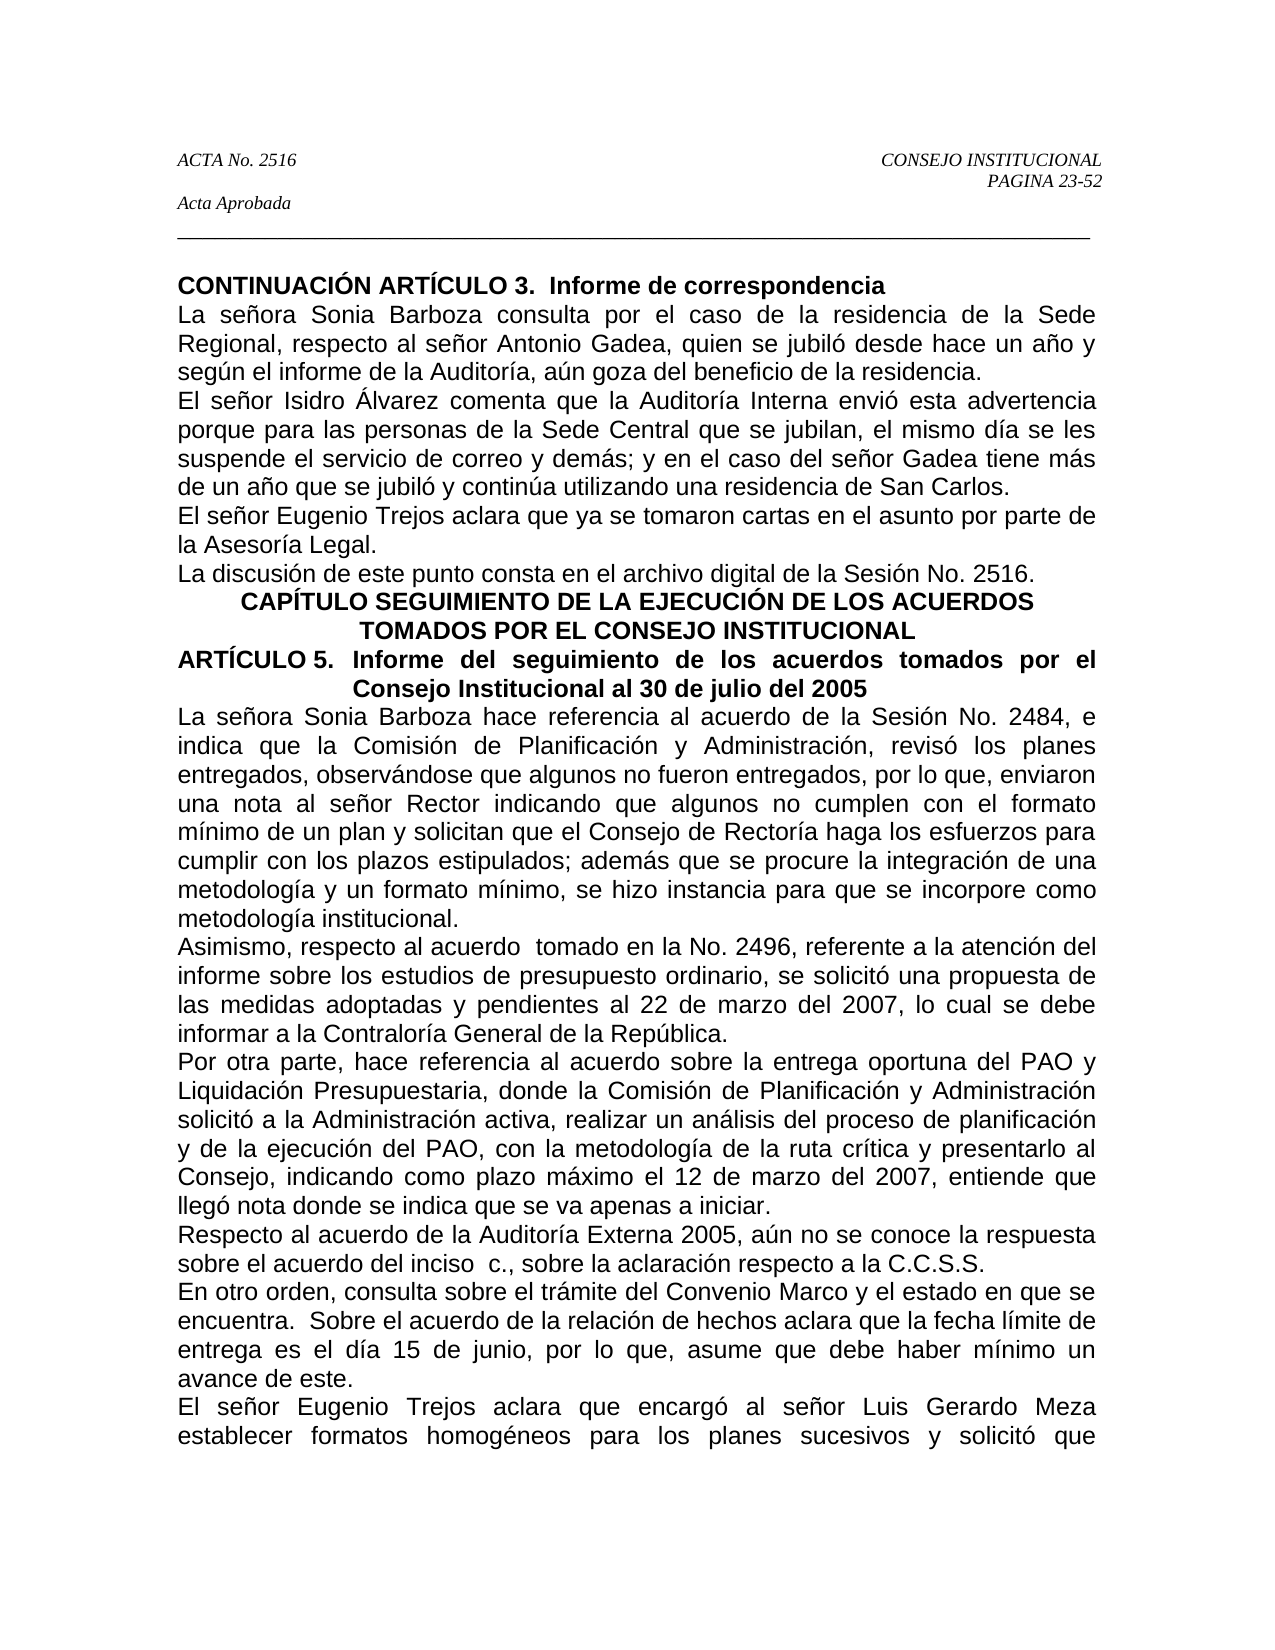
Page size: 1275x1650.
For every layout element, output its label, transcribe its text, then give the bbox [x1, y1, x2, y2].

text La señora Sonia Barboza consulta por el caso de la residencia de la Sede Regional, respecto al señor Antonio Gadea, quien se jubiló desde hace un año y según el informe de la Auditoría, aún goza del beneficio de la residencia. [177, 300, 1098, 386]
text Asimismo, respecto al acuerdo tomado en la No. 2496, referente a la atención del informe sobre los estudios de presupuesto ordinario, se solicitó una propuesta de las medidas adoptadas y pendientes al 22 de marzo del 2007, lo cual se debe informar a la Contraloría General de la República. [177, 932, 1098, 1047]
text CONTINUACIÓN ARTÍCULO 3. Informe de correspondencia [177, 271, 1098, 300]
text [177, 1392, 1098, 1450]
text La discusión de este punto consta en el archivo digital de la Sesión No. 2516. [177, 558, 1098, 587]
text CAPÍTULO SEGUIMIENTO DE LA EJECUCIÓN DE LOS ACUERDOS TOMADOS POR EL CONSEJO INSTITUCIONAL [177, 587, 1098, 645]
text Respecto al acuerdo de la Auditoría Externa 2005, aún no se conoce la respuesta sobre el acuerdo del inciso c., sobre la aclaración respecto a la C.C.S.S. [177, 1220, 1098, 1277]
text ARTÍCULO 5. Informe del seguimiento de los acuerdos tomados por el Consejo Institucional al 30 de julio del 2005 [177, 645, 1098, 702]
text El señor Isidro Álvarez comenta que la Auditoría Interna envió esta advertencia porque para las personas de la Sede Central que se jubilan, el mismo día se les suspende el servicio de correo y demás; y en el caso del señor Gadea tiene más de un año que se jubiló y continúa utilizando una residencia de San Carlos. [177, 386, 1098, 501]
text La señora Sonia Barboza hace referencia al acuerdo de la Sesión No. 2484, e indica que la Comisión de Planificación y Administración, revisó los planes entregados, observándose que algunos no fueron entregados, por lo que, enviaron una nota al señor Rector indicando que algunos no cumplen con el formato mínimo de un plan y solicitan que el Consejo de Rectoría haga los esfuerzos para cumplir con los plazos estipulados; además que se procure la integración de una metodología y un formato mínimo, se hizo instancia para que se incorpore como metodología institucional. [177, 702, 1098, 932]
text En otro orden, consulta sobre el trámite del Convenio Marco y el estado en que se encuentra. Sobre el acuerdo de la relación de hechos aclara que la fecha límite de entrega es el día 15 de junio, por lo que, asume que debe haber mínimo un avance de este. [177, 1277, 1098, 1392]
text Por otra parte, hace referencia al acuerdo sobre la entrega oportuna del PAO y Liquidación Presupuestaria, donde la Comisión de Planificación y Administración solicitó a la Administración activa, realizar un análisis del proceso de planificación y de la ejecución del PAO, con la metodología de la ruta crítica y presentarlo al Consejo, indicando como plazo máximo el 12 de marzo del 2007, entiende que llegó nota donde se indica que se va apenas a iniciar. [177, 1047, 1098, 1220]
text El señor Eugenio Trejos aclara que ya se tomaron cartas en el asunto por parte de la Asesoría Legal. [177, 501, 1098, 558]
